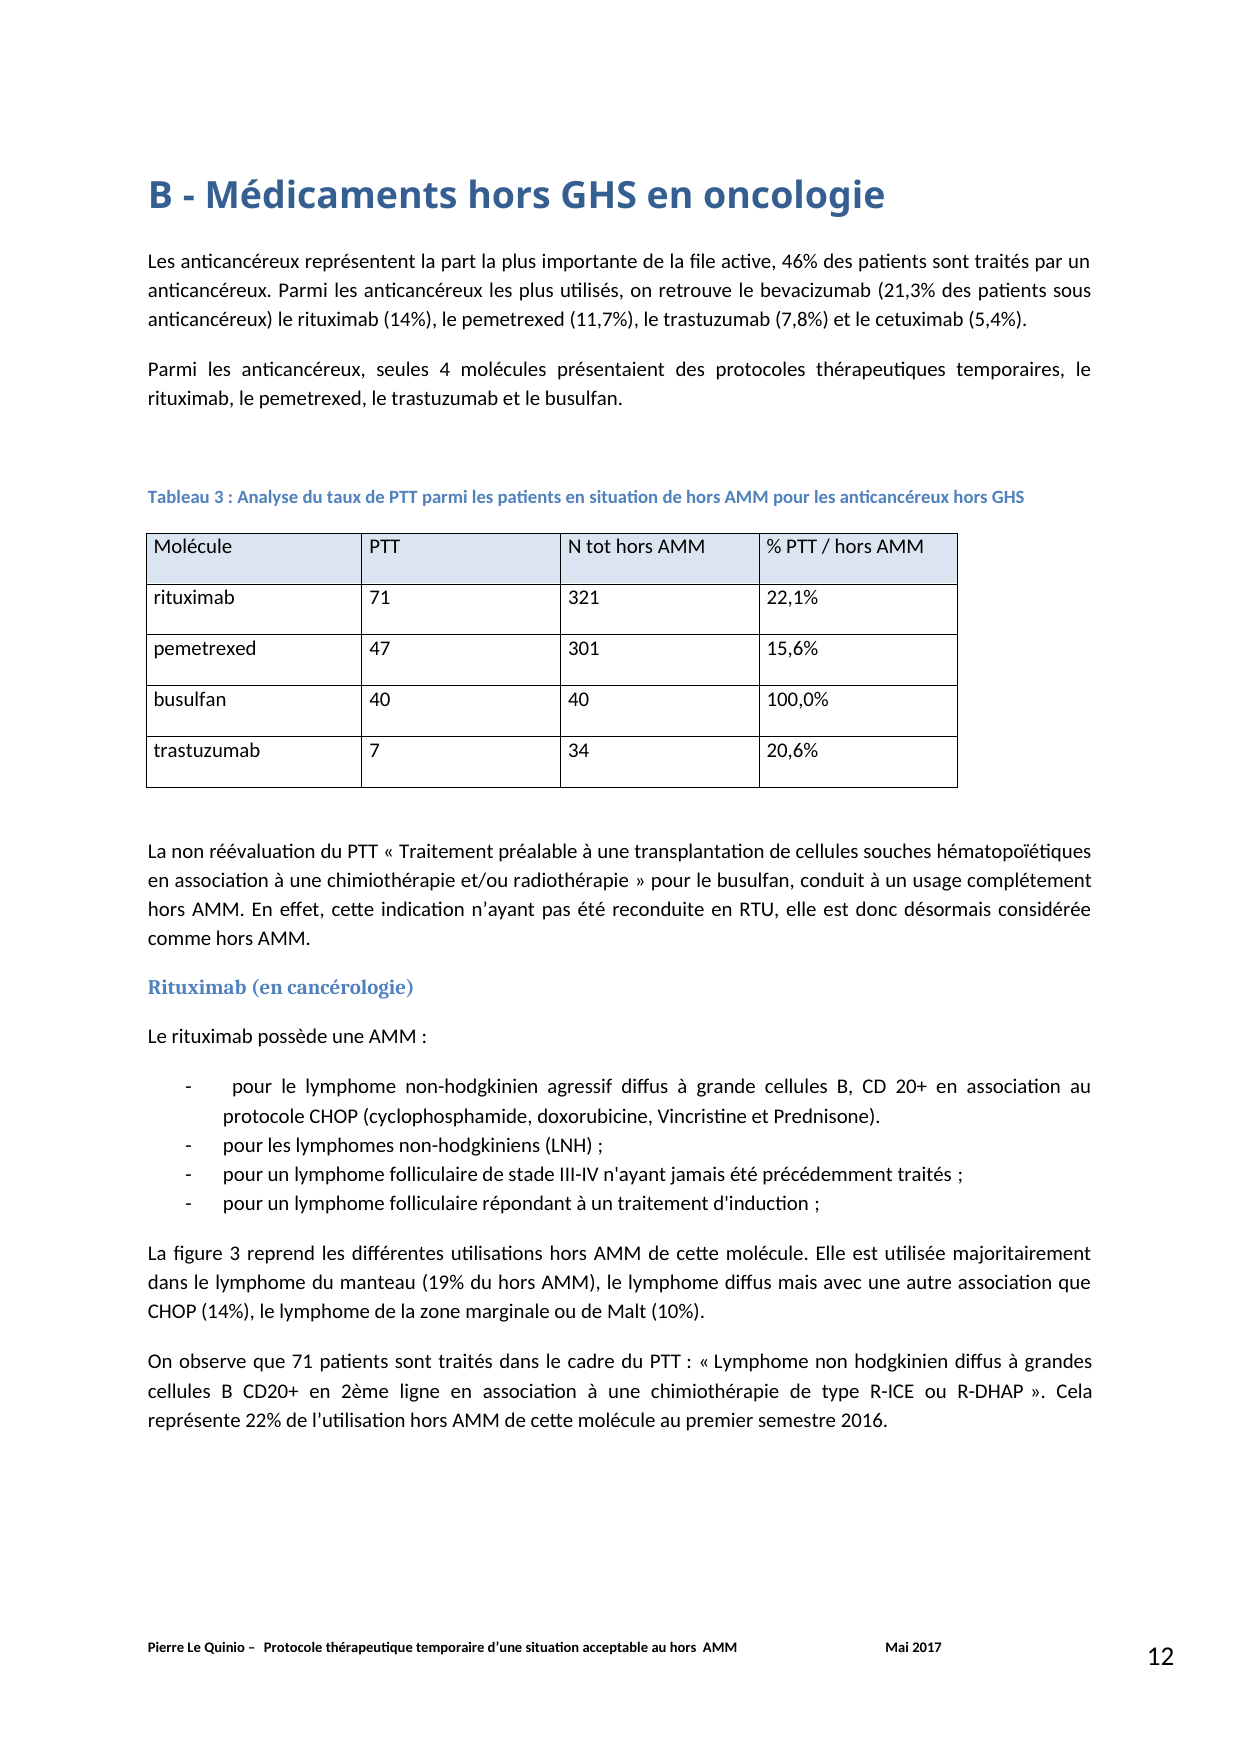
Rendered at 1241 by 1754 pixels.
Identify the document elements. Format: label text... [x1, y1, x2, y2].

text Parmi les anticancéreux, seules 4 molécules présentaient des protocoles thérapeutiques temporaires, le rituximab, le pemetrexed, le trastuzumab et le busulfan. [148, 356, 1093, 411]
list pour le lymphome non-hodgkinien agressif diffus à grande cellules B, CD 20+ en association au protocole CHOP (cyclophosphamide, doxorubicine, Vincristine et Prednisone). [185, 1074, 1093, 1128]
table_cell 22,1% [760, 585, 957, 634]
table_header % PTT / hors AMM [760, 534, 957, 583]
table_cell 301 [561, 635, 759, 685]
subtitle B - Médicaments hors GHS en oncologie [148, 168, 1093, 219]
table_cell 7 [362, 737, 560, 787]
table_cell 40 [561, 686, 759, 736]
table_cell 47 [362, 635, 560, 685]
text Le rituximab possède une AMM : [148, 1024, 1093, 1049]
table_cell pemetrexed [147, 635, 361, 685]
table_cell 20,6% [760, 737, 957, 787]
table_cell rituximab [147, 585, 361, 634]
text On observe que 71 patients sont traités dans le cadre du PTT : « Lymphome non hodgkinien diffus à grandes cellules B CD20+ en 2ème ligne en association à une chimiothérapie de type R-ICE ou R-DHAP ». Cela représente 22% de l’utilisation hors AMM de cette molécule au premier semestre 2016. [148, 1349, 1093, 1432]
table_cell 15,6% [760, 635, 957, 685]
table_header N tot hors AMM [561, 534, 759, 583]
text La figure 3 reprend les différentes utilisations hors AMM de cette molécule. Elle est utilisée majoritairement dans le lymphome du manteau (19% du hors AMM), le lymphome diffus mais avec une autre association que CHOP (14%), le lymphome de la zone marginale ou de Malt (10%). [148, 1240, 1093, 1324]
table_cell 34 [561, 737, 759, 787]
text Les anticancéreux représentent la part la plus importante de la file active, 46% des patients sont traités par un anticancéreux. Parmi les anticancéreux les plus utilisés, on retrouve le bevacizumab (21,3% des patients sous anticancéreux) le rituximab (14%), le pemetrexed (11,7%), le trastuzumab (7,8%) et le cetuximab (5,4%). [148, 248, 1093, 332]
table_cell trastuzumab [147, 737, 361, 787]
list pour les lymphomes non-hodgkiniens (LNH) ; [185, 1132, 1093, 1157]
list pour un lymphome folliculaire de stade III-IV n'ayant jamais été précédemment traités ; [185, 1161, 1093, 1187]
table_header Molécule [147, 534, 361, 583]
table_cell 100,0% [760, 686, 957, 736]
table_header PTT [362, 534, 560, 583]
list pour un lymphome folliculaire répondant à un traitement d'induction ; [185, 1190, 1093, 1216]
table_cell 40 [362, 686, 560, 736]
subtitle Rituximab (en cancérologie) [148, 975, 1093, 999]
text La non réévaluation du PTT « Traitement préalable à une transplantation de cellules souches hématopoïétiques en association à une chimiothérapie et/ou radiothérapie » pour le busulfan, conduit à un usage complétement hors AMM. En effet, cette indication n’ayant pas été reconduite en RTU, elle est donc désormais considérée comme hors AMM. [148, 838, 1093, 951]
text Tableau 3 : Analyse du taux de PTT parmi les patients en situation de hors AMM pour les anticancéreux hors GHS [148, 485, 1093, 508]
table_cell busulfan [147, 686, 361, 736]
table_cell 71 [362, 585, 560, 634]
table_cell 321 [561, 585, 759, 634]
